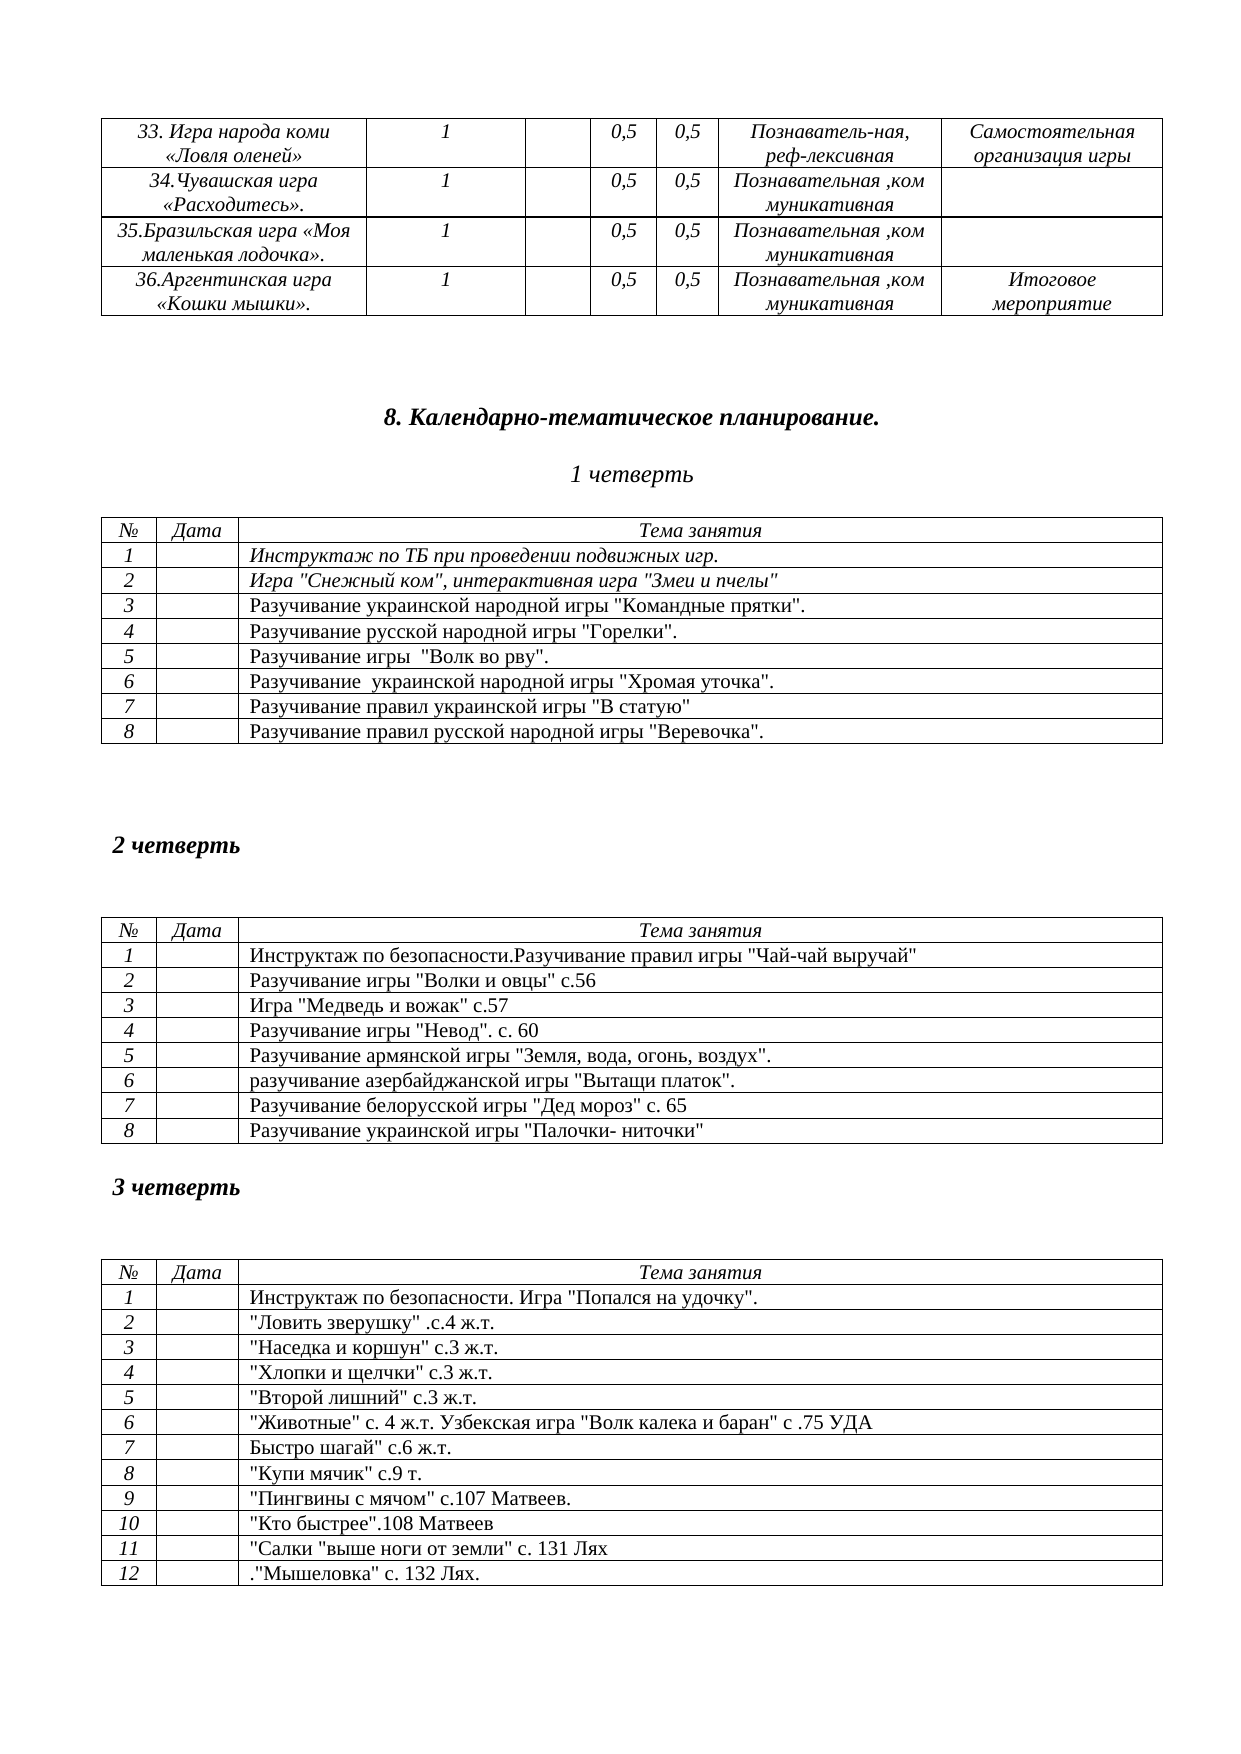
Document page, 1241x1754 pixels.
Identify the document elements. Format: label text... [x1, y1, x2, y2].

table_cell [157, 1410, 238, 1434]
table_cell Разучивание украинской народной игры "Командные прятки". [239, 594, 1162, 617]
table_cell [526, 168, 590, 216]
table_cell Игра "Медведь и вожак" с.57 [239, 993, 1162, 1017]
table_cell [157, 1536, 238, 1560]
table_cell [157, 694, 238, 718]
table_cell Инструктаж по безопасности.Разучивание правил игры "Чай-чай выручай" [239, 943, 1162, 967]
table_cell 1 [102, 1285, 156, 1309]
table_cell 5 [102, 1385, 156, 1409]
table_cell [526, 119, 590, 167]
table_cell [526, 267, 590, 315]
table_cell [157, 943, 238, 967]
table_header № [102, 918, 156, 942]
table_cell 7 [102, 694, 156, 718]
table_cell [157, 719, 238, 743]
table_cell 4 [102, 619, 156, 643]
table_cell 6 [102, 1410, 156, 1434]
table_cell [157, 669, 238, 693]
table_cell [157, 1460, 238, 1484]
table_header Дата [157, 918, 238, 942]
table_cell [157, 1385, 238, 1409]
table_cell Разучивание правил украинской игры "В статую" [239, 694, 1162, 718]
table_cell [157, 1285, 238, 1309]
table_cell [157, 1561, 238, 1585]
table_cell Инструктаж по безопасности. Игра "Попался на удочку". [239, 1285, 1162, 1309]
table_cell Быстро шагай" с.6 ж.т. [239, 1435, 1162, 1459]
text 3 четверть [112, 1172, 1152, 1201]
table_cell "Наседка и коршун" с.3 ж.т. [239, 1335, 1162, 1359]
table_cell [157, 1435, 238, 1459]
table_cell "Хлопки и щелчки" с.3 ж.т. [239, 1360, 1162, 1384]
table_cell 0,5 [591, 119, 656, 167]
table_cell [157, 1043, 238, 1067]
table_cell 2 [102, 1310, 156, 1334]
table_cell 8 [102, 1460, 156, 1484]
table_cell Инструктаж по ТБ при проведении подвижных игр. [239, 543, 1162, 567]
table_cell [157, 1093, 238, 1117]
table_cell 10 [102, 1511, 156, 1535]
table_cell Познавательная ,коммуникативная [719, 218, 941, 266]
text 2 четверть [112, 830, 1152, 859]
table_cell [157, 1335, 238, 1359]
table_header Тема занятия [239, 518, 1162, 542]
table_cell 7 [102, 1093, 156, 1117]
table_cell 0,5 [591, 218, 656, 266]
table_cell 0,5 [591, 267, 656, 315]
table_cell 34.Чувашская игра «Расходитесь». [102, 168, 366, 216]
table_cell [942, 218, 1162, 266]
table_cell 6 [102, 669, 156, 693]
table_cell ."Мышеловка" с. 132 Лях. [239, 1561, 1162, 1585]
table_cell 4 [102, 1018, 156, 1042]
table_cell [157, 568, 238, 592]
table_cell Разучивание украинской игры "Палочки- ниточки" [239, 1119, 1162, 1142]
table_cell Итоговое мероприятие [942, 267, 1162, 315]
table_cell 6 [102, 1068, 156, 1092]
table_cell Самостоятельная организация игры [942, 119, 1162, 167]
table_cell Разучивание правил русской народной игры "Веревочка". [239, 719, 1162, 743]
table_cell Разучивание игры "Волки и овцы" с.56 [239, 968, 1162, 992]
text 8. Календарно-тематическое планирование. [112, 402, 1152, 431]
table_header № [102, 1260, 156, 1284]
table_cell 9 [102, 1486, 156, 1509]
table_header Дата [157, 518, 238, 542]
table_cell [157, 1018, 238, 1042]
table_cell 0,5 [657, 218, 718, 266]
text 1 четверть [112, 459, 1152, 488]
table_cell [157, 1068, 238, 1092]
table_cell [157, 1511, 238, 1535]
table_cell 1 [367, 168, 525, 216]
table_cell 0,5 [657, 119, 718, 167]
table_cell [157, 1486, 238, 1509]
table_cell 3 [102, 594, 156, 617]
table_cell 8 [102, 1119, 156, 1142]
table_cell [157, 543, 238, 567]
table_cell 35.Бразильская игра «Моя маленькая лодочка». [102, 218, 366, 266]
table_cell [157, 1360, 238, 1384]
table_cell разучивание азербайджанской игры "Вытащи платок". [239, 1068, 1162, 1092]
table_cell 1 [102, 943, 156, 967]
table_cell 2 [102, 568, 156, 592]
table_cell [526, 218, 590, 266]
table_cell Познаватель-ная, реф-лексивная [719, 119, 941, 167]
table_cell Разучивание игры "Невод". с. 60 [239, 1018, 1162, 1042]
table_cell Познавательная ,коммуникативная [719, 168, 941, 216]
table_cell [157, 1119, 238, 1142]
table_cell "Второй лишний" с.3 ж.т. [239, 1385, 1162, 1409]
table_cell "Кто быстрее".108 Матвеев [239, 1511, 1162, 1535]
table_cell 0,5 [657, 168, 718, 216]
table_cell 3 [102, 1335, 156, 1359]
table_cell 5 [102, 1043, 156, 1067]
table_cell 4 [102, 1360, 156, 1384]
table_cell 33. Игра народа коми «Ловля оленей» [102, 119, 366, 167]
table_cell Разучивание игры "Волк во рву". [239, 644, 1162, 668]
table_cell [157, 968, 238, 992]
table_cell Познавательная ,коммуникативная [719, 267, 941, 315]
table_cell "Ловить зверушку" .с.4 ж.т. [239, 1310, 1162, 1334]
table_cell [157, 644, 238, 668]
table_cell [942, 168, 1162, 216]
table_header Тема занятия [239, 918, 1162, 942]
table_cell 11 [102, 1536, 156, 1560]
table_cell [157, 594, 238, 617]
table_cell 2 [102, 968, 156, 992]
table_cell [157, 619, 238, 643]
table_cell "Пингвины с мячом" с.107 Матвеев. [239, 1486, 1162, 1509]
table_cell 1 [367, 218, 525, 266]
table_cell 0,5 [591, 168, 656, 216]
table_header № [102, 518, 156, 542]
table_cell 1 [367, 119, 525, 167]
table_cell "Салки "выше ноги от земли" с. 131 Лях [239, 1536, 1162, 1560]
table_cell Разучивание белорусской игры "Дед мороз" с. 65 [239, 1093, 1162, 1117]
table_cell "Животные" с. 4 ж.т. Узбекская игра "Волк калека и баран" с .75 УДА [239, 1410, 1162, 1434]
table_cell Разучивание армянской игры "Земля, вода, огонь, воздух". [239, 1043, 1162, 1067]
table_cell [157, 1310, 238, 1334]
table_header Дата [157, 1260, 238, 1284]
table_cell 1 [102, 543, 156, 567]
table_cell 7 [102, 1435, 156, 1459]
table_cell 36.Аргентинская игра «Кошки мышки». [102, 267, 366, 315]
table_cell Разучивание русской народной игры "Горелки". [239, 619, 1162, 643]
table_cell Разучивание украинской народной игры "Хромая уточка". [239, 669, 1162, 693]
table_cell 0,5 [657, 267, 718, 315]
table_cell 12 [102, 1561, 156, 1585]
table_cell 1 [367, 267, 525, 315]
table_cell 8 [102, 719, 156, 743]
table_cell 5 [102, 644, 156, 668]
table_header Тема занятия [239, 1260, 1162, 1284]
table_cell 3 [102, 993, 156, 1017]
table_cell "Купи мячик" с.9 т. [239, 1460, 1162, 1484]
table_cell [157, 993, 238, 1017]
table_cell Игра "Снежный ком", интерактивная игра "Змеи и пчелы" [239, 568, 1162, 592]
